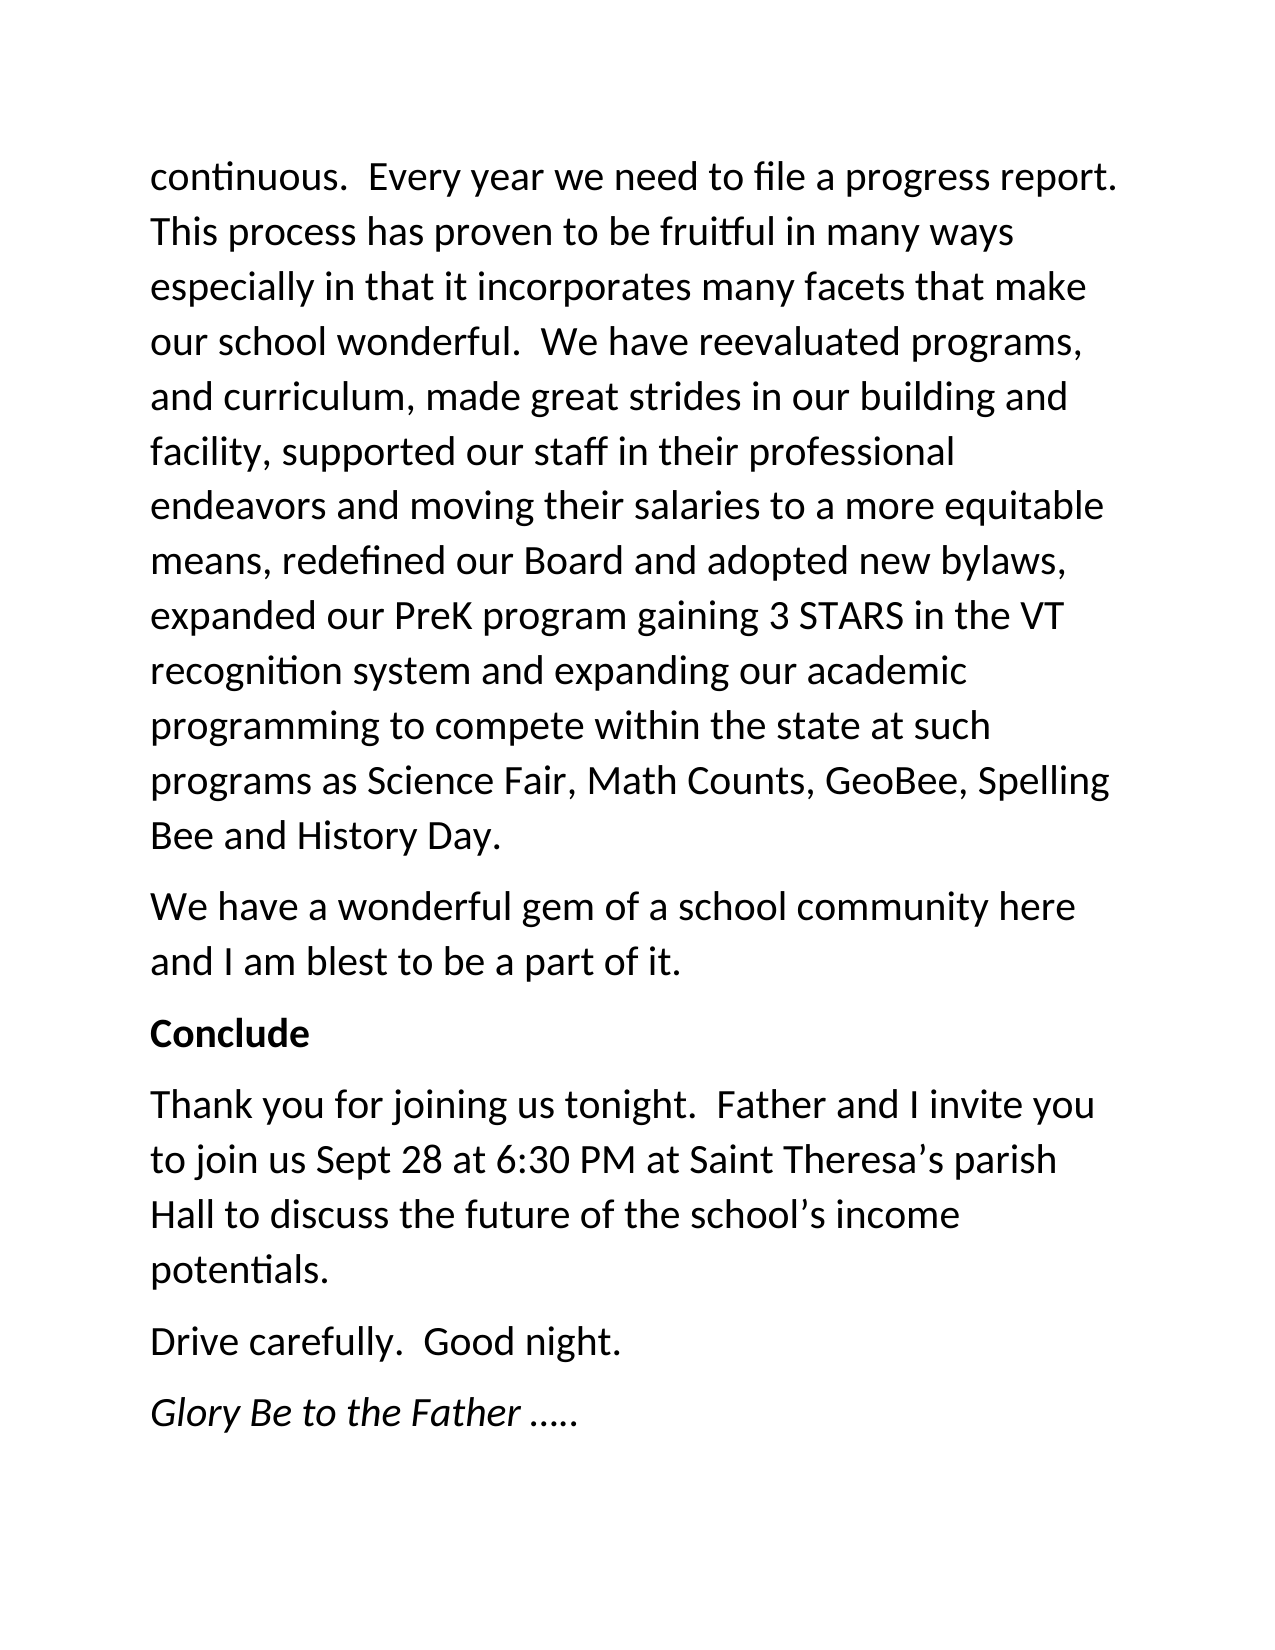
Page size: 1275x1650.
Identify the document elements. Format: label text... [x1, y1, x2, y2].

text Drive carefully. Good night. [150, 1314, 1125, 1365]
text Conclude [150, 1007, 1125, 1058]
text We have a wonderful gem of a school community here and I am blest to be a part of it. [150, 880, 1125, 986]
text Thank you for joining us tonight. Father and I invite you to join us Sept 28 at 6:30 PM at Saint Theresa’s parish Hall to discuss the future of the school’s income potentials. [150, 1078, 1125, 1294]
text Glory Be to the Father ….. [150, 1386, 1125, 1437]
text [150, 150, 1125, 859]
